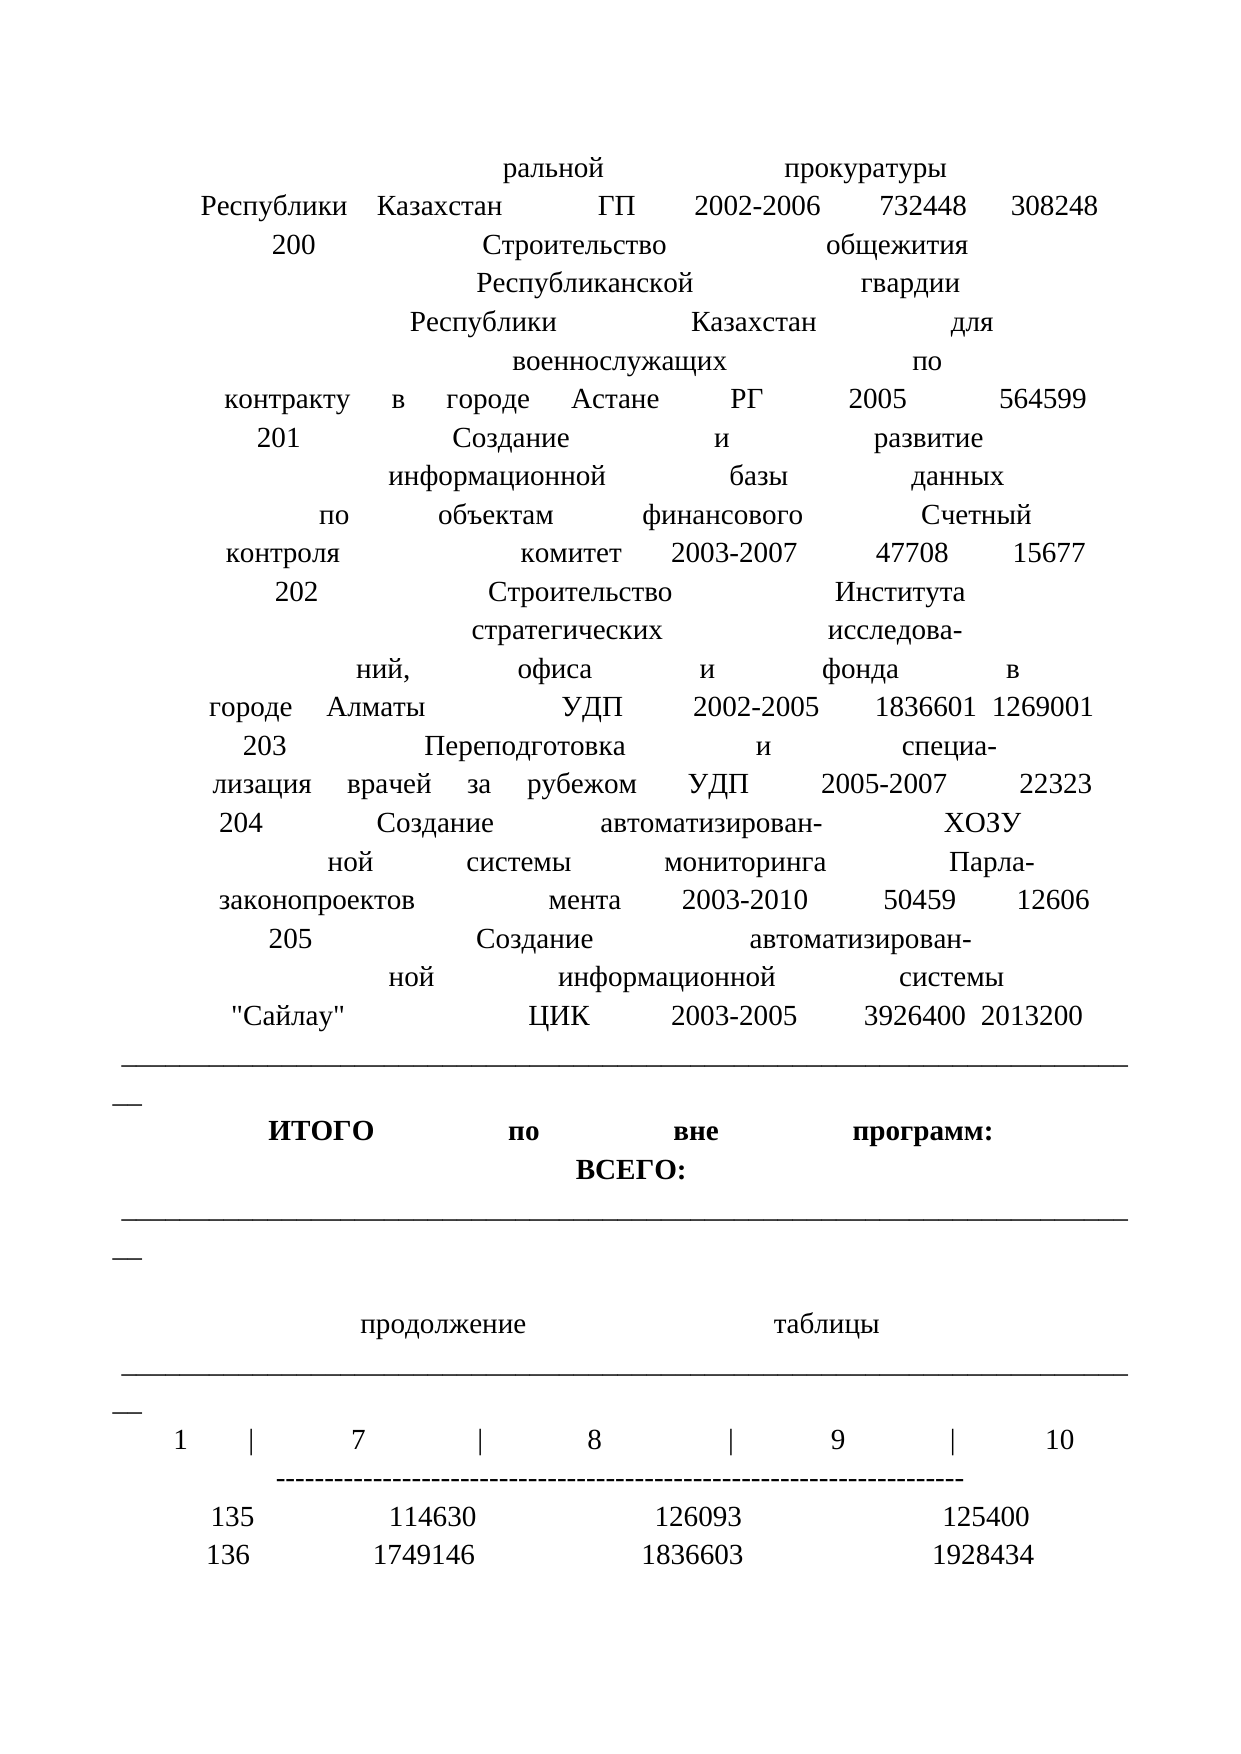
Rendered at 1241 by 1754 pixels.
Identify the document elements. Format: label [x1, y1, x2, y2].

text [112, 150, 1128, 1571]
